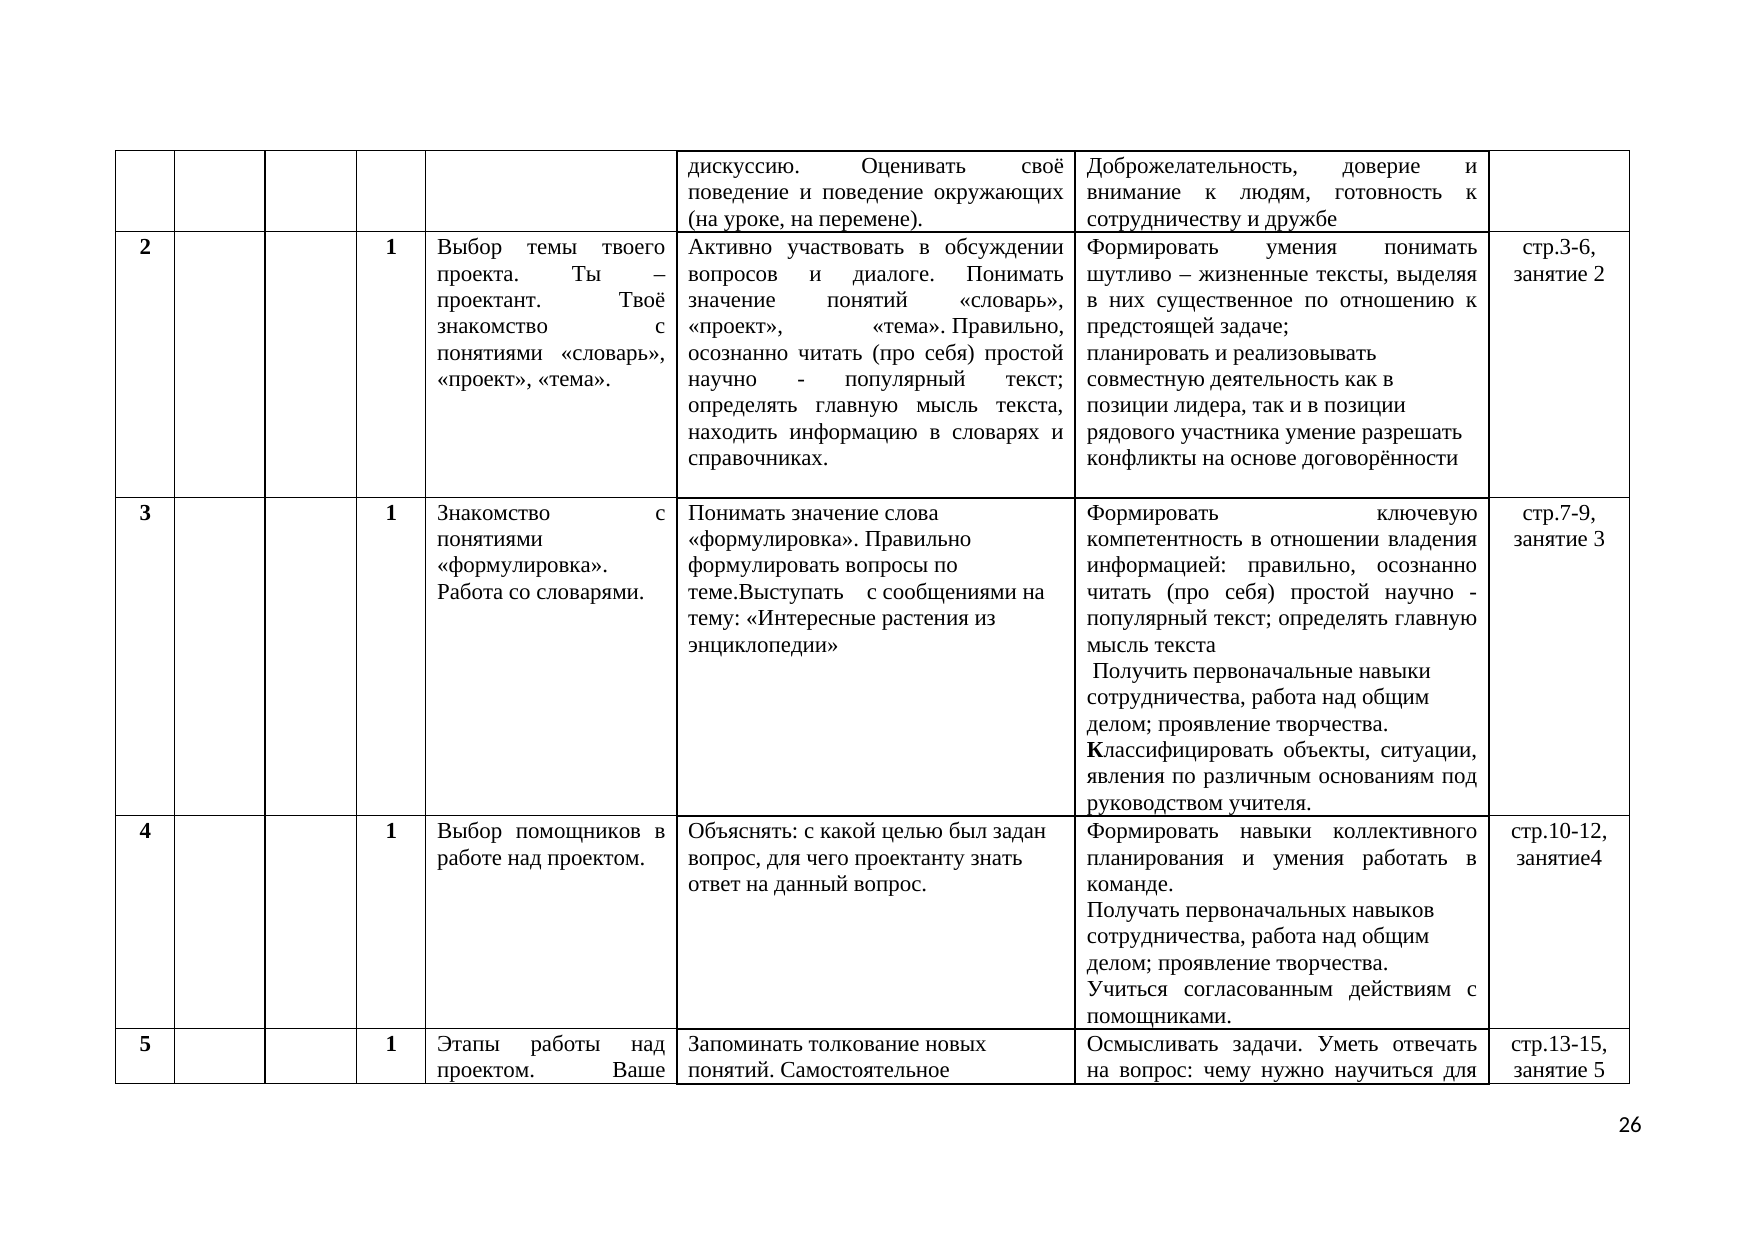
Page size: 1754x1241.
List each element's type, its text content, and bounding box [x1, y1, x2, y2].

table_cell Формировать ключевую компетентность в отношении владения информацией: правильно, осознанно читать (про себя) простой научно - популярный текст; определять главную мысль текста Получить первоначальные навыки сотрудничества, работа над общим делом; проявление творчества. Классифицировать объекты, ситуации, явления по различным основаниям под руководством учителя. [1076, 499, 1488, 815]
table_cell 1 [357, 1029, 425, 1083]
table_cell Формировать умения понимать шутливо – жизненные тексты, выделяя в них существенное по отношению к предстоящей задаче; планировать и реализовывать совместную деятельность как в позиции лидера, так и в позиции рядового участника умение разрешать конфликты на основе договорённости [1076, 233, 1488, 497]
table_cell Выбор темы твоего проекта. Ты – проектант. Твоё знакомство с понятиями «словарь», «проект», «тема». [426, 232, 676, 497]
table_cell [266, 498, 356, 815]
table_cell 1 [357, 151, 425, 231]
table_cell 1 [116, 151, 174, 231]
table_cell 2 [116, 232, 174, 497]
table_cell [426, 1029, 676, 1083]
table_cell [175, 151, 264, 231]
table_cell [426, 151, 676, 231]
table_cell [175, 816, 264, 1028]
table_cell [1490, 1029, 1629, 1083]
table_cell 1 [357, 232, 425, 497]
table_cell Понимать значение слова «формулировка». Правильно формулировать вопросы по теме.Выступать с сообщениями на тему: «Интересные растения из энциклопедии» [678, 499, 1074, 815]
table_cell 1 [357, 498, 425, 815]
table_cell Активно участвовать в обсуждении вопросов и диалоге. Понимать значение понятий «словарь», «проект», «тема». Правильно, осознанно читать (про себя) простой научно - популярный текст; определять главную мысль текста, находить информацию в словарях и справочниках. [678, 233, 1074, 497]
table_cell [175, 498, 264, 815]
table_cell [678, 152, 1074, 231]
table_cell стр.3-6, занятие 2 [1490, 232, 1629, 497]
table_cell [266, 1029, 356, 1083]
table_cell 4 [116, 816, 174, 1028]
table_cell Формировать навыки коллективного планирования и умения работать в команде. Получать первоначальных навыков сотрудничества, работа над общим делом; проявление творчества. Учиться согласованным действиям с помощниками. [1076, 817, 1488, 1028]
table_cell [1490, 151, 1629, 231]
table_cell [175, 1029, 264, 1083]
table_cell [266, 816, 356, 1028]
table_cell стр.7-9, занятие 3 [1490, 498, 1629, 815]
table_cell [1076, 152, 1488, 231]
table_cell Объяснять: с какой целью был задан вопрос, для чего проектанту знать ответ на данный вопрос. [678, 817, 1074, 1028]
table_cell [678, 1030, 1074, 1083]
table_cell [266, 151, 356, 231]
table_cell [1076, 1030, 1488, 1083]
table_cell [175, 232, 264, 497]
table_cell 5 [116, 1029, 174, 1083]
table_cell 1 [357, 816, 425, 1028]
table_cell [266, 232, 356, 497]
table_cell стр.10-12, занятие4 [1490, 816, 1629, 1028]
table_cell Знакомство с понятиями «формулировка». Работа со словарями. [426, 498, 676, 815]
table_cell Выбор помощников в работе над проектом. [426, 816, 676, 1028]
table_cell 3 [116, 498, 174, 815]
